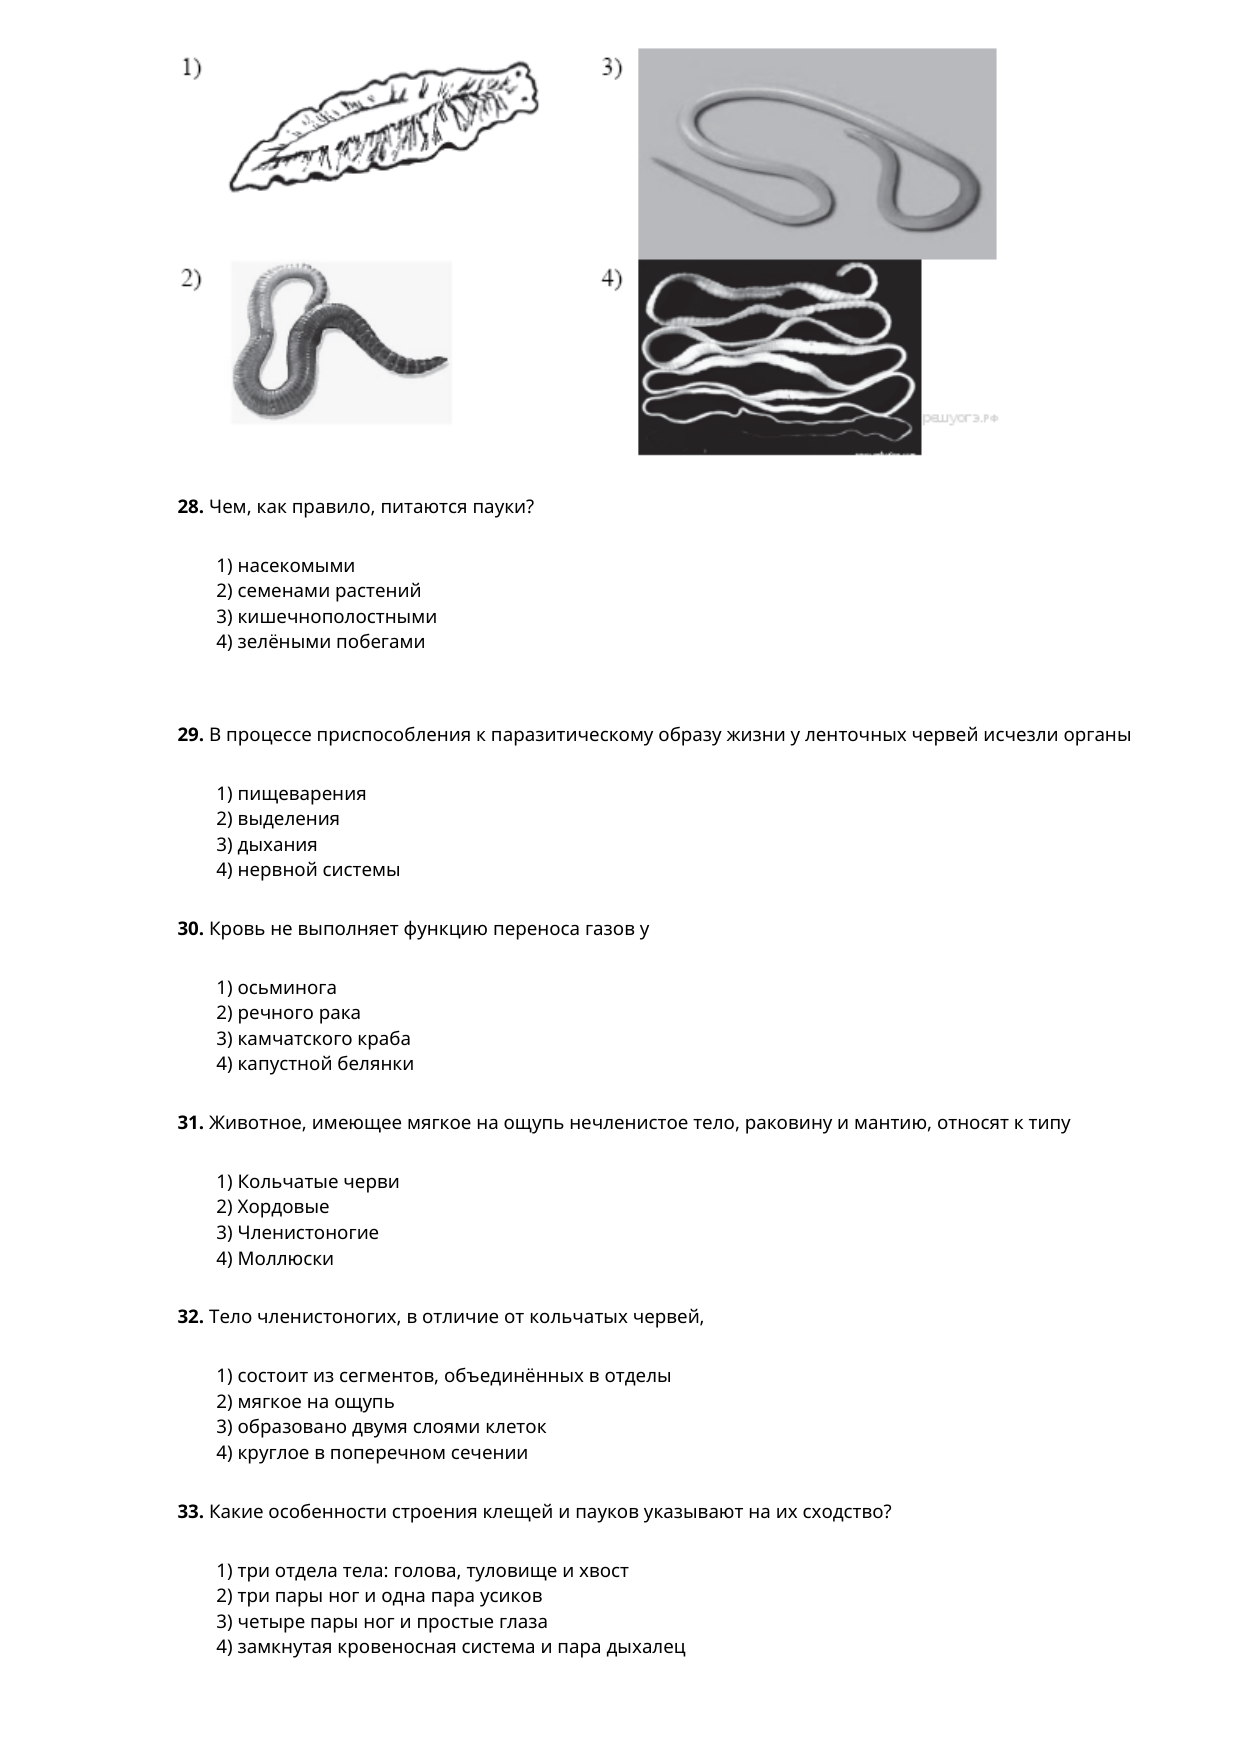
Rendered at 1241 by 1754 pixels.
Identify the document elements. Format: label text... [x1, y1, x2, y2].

text 31. Животное, имеющее мягкое на ощупь нечленистое тело, раковину и мантию, относят к типу [177, 1109, 1152, 1135]
text 1) состоит из сегментов, объединённых в отделы [177, 1363, 1152, 1388]
text 2) семенами растений [177, 578, 1152, 603]
text 3) камчатского краба [177, 1025, 1152, 1051]
text 3) Членистоногие [177, 1219, 1152, 1245]
text 3) кишечнополостными [177, 603, 1152, 629]
text 28. Чем, как правило, питаются пауки? [177, 493, 1152, 519]
text 1) осьминога [177, 974, 1152, 999]
text 1) Кольчатые черви [177, 1168, 1152, 1194]
text 2) выделения [177, 805, 1152, 831]
text 3) четыре пары ног и простые глаза [177, 1608, 1152, 1633]
text 4) Моллюски [177, 1245, 1152, 1270]
picture [177, 44, 999, 460]
text 4) капустной белянки [177, 1051, 1152, 1076]
text 3) образовано двумя слоями клеток [177, 1414, 1152, 1439]
text 33. Какие особенности строения клещей и пауков указывают на их сходство? [177, 1498, 1152, 1523]
text 4) круглое в поперечном сечении [177, 1439, 1152, 1465]
text 2) Хордовые [177, 1194, 1152, 1219]
text 1) пищеварения [177, 780, 1152, 805]
text 4) замкнутая кровеносная система и пара дыхалец [177, 1633, 1152, 1659]
text 2) мягкое на ощупь [177, 1388, 1152, 1414]
text 4) зелёными побегами [177, 629, 1152, 654]
text 2) речного рака [177, 999, 1152, 1025]
text 4) нервной системы [177, 856, 1152, 882]
text 1) насекомыми [177, 552, 1152, 578]
text 29. В процессе приспособления к паразитическому образу жизни у ленточных червей исчезли органы [177, 721, 1152, 746]
text 1) три отдела тела: голова, туловище и хвост [177, 1557, 1152, 1582]
text 2) три пары ног и одна пара усиков [177, 1582, 1152, 1608]
text 3) дыхания [177, 831, 1152, 856]
text 30. Кровь не выполняет функцию переноса газов у [177, 915, 1152, 941]
text 32. Тело членистоногих, в отличие от кольчатых червей, [177, 1304, 1152, 1329]
